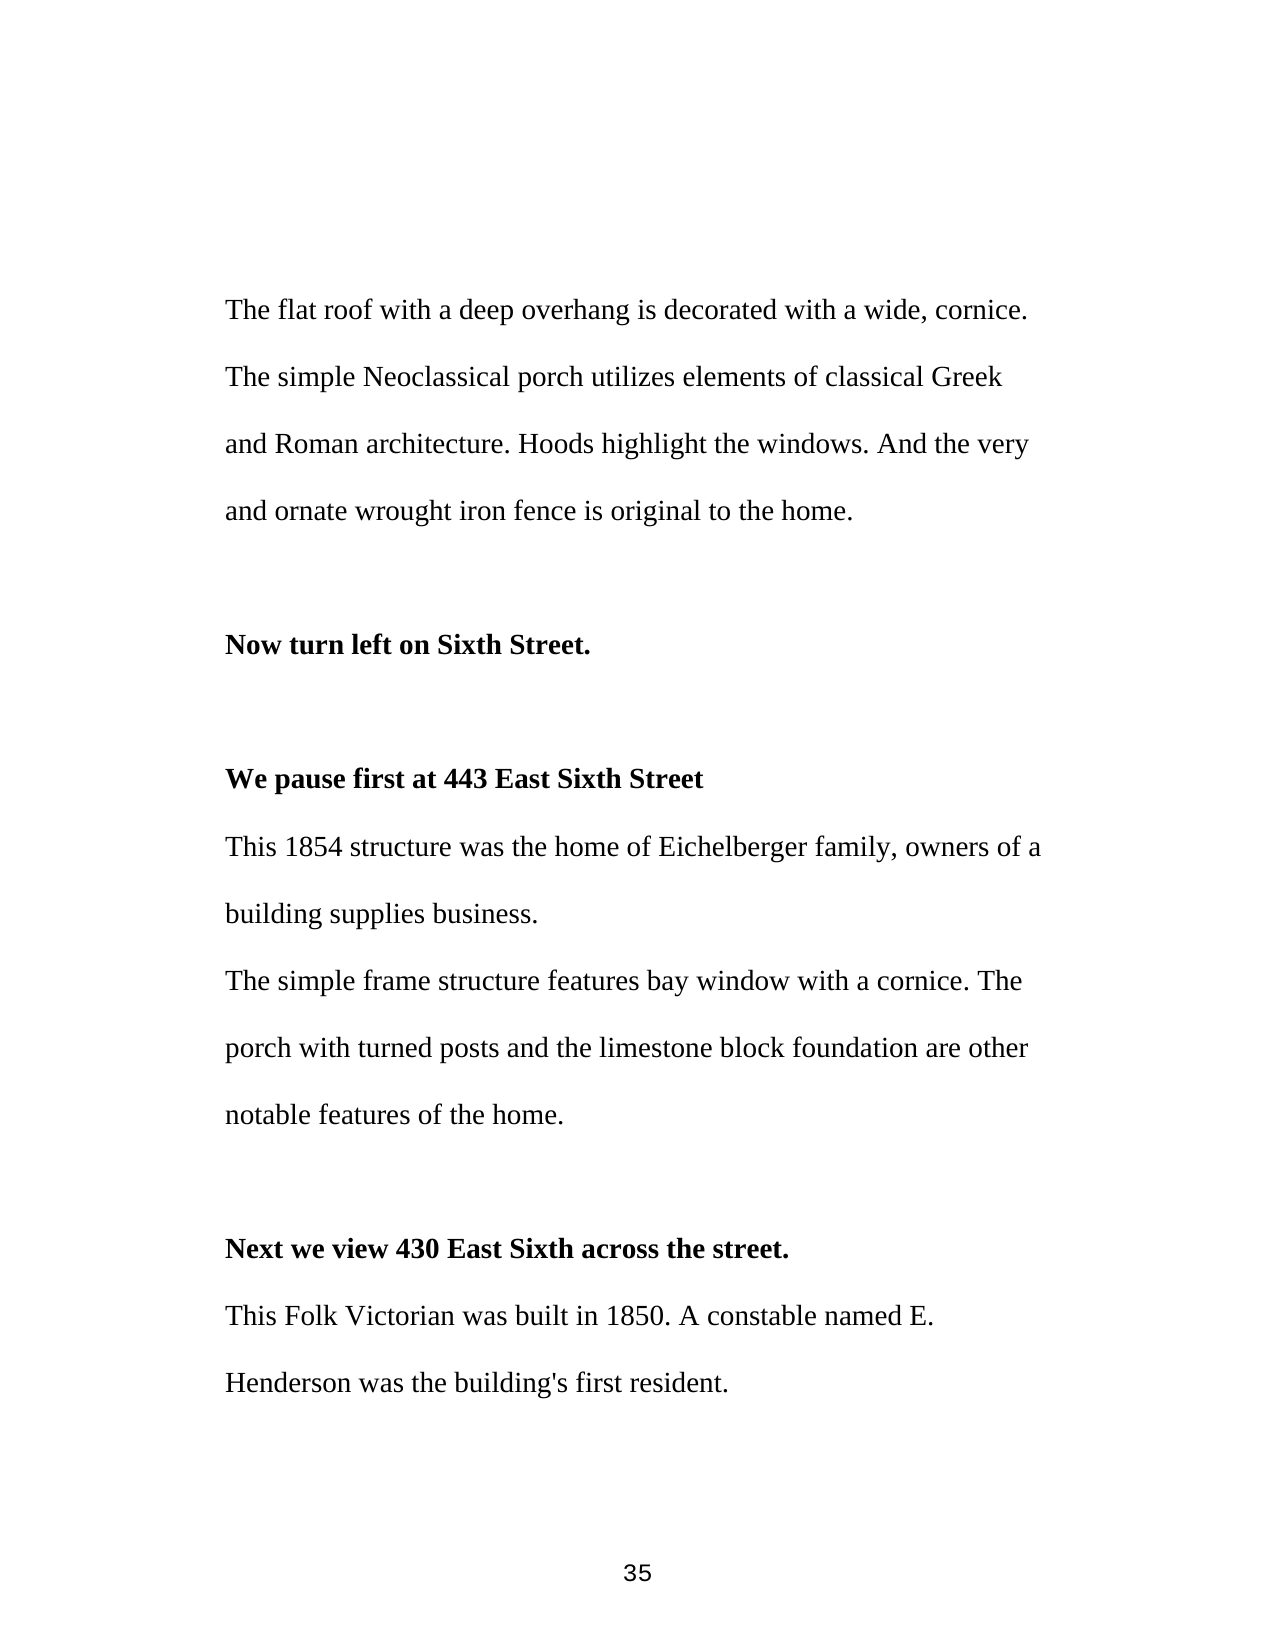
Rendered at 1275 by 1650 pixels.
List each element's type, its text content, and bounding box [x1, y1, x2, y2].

text Now turn left on Sixth Street. [225, 627, 1050, 661]
text The flat roof with a deep overhang is decorated with a wide, cornice. The simple Neoclassical porch utilizes elements of classical Greek and Roman architecture. Hoods highlight the windows. And the very and ornate wrought iron fence is original to the home. [225, 292, 1050, 527]
text The simple frame structure features bay window with a cornice. The [225, 963, 1050, 996]
text This Folk Victorian was built in 1850. A constable named E. Henderson was the building's first resident. [225, 1298, 1050, 1399]
text We pause first at 443 East Sixth Street [225, 762, 1050, 795]
text Next we view 430 East Sixth across the street. [225, 1231, 1050, 1265]
text porch with turned posts and the limestone block foundation are other notable features of the home. [225, 1030, 1050, 1131]
text This 1854 structure was the home of Eichelberger family, owners of a building supplies business. [225, 829, 1050, 929]
